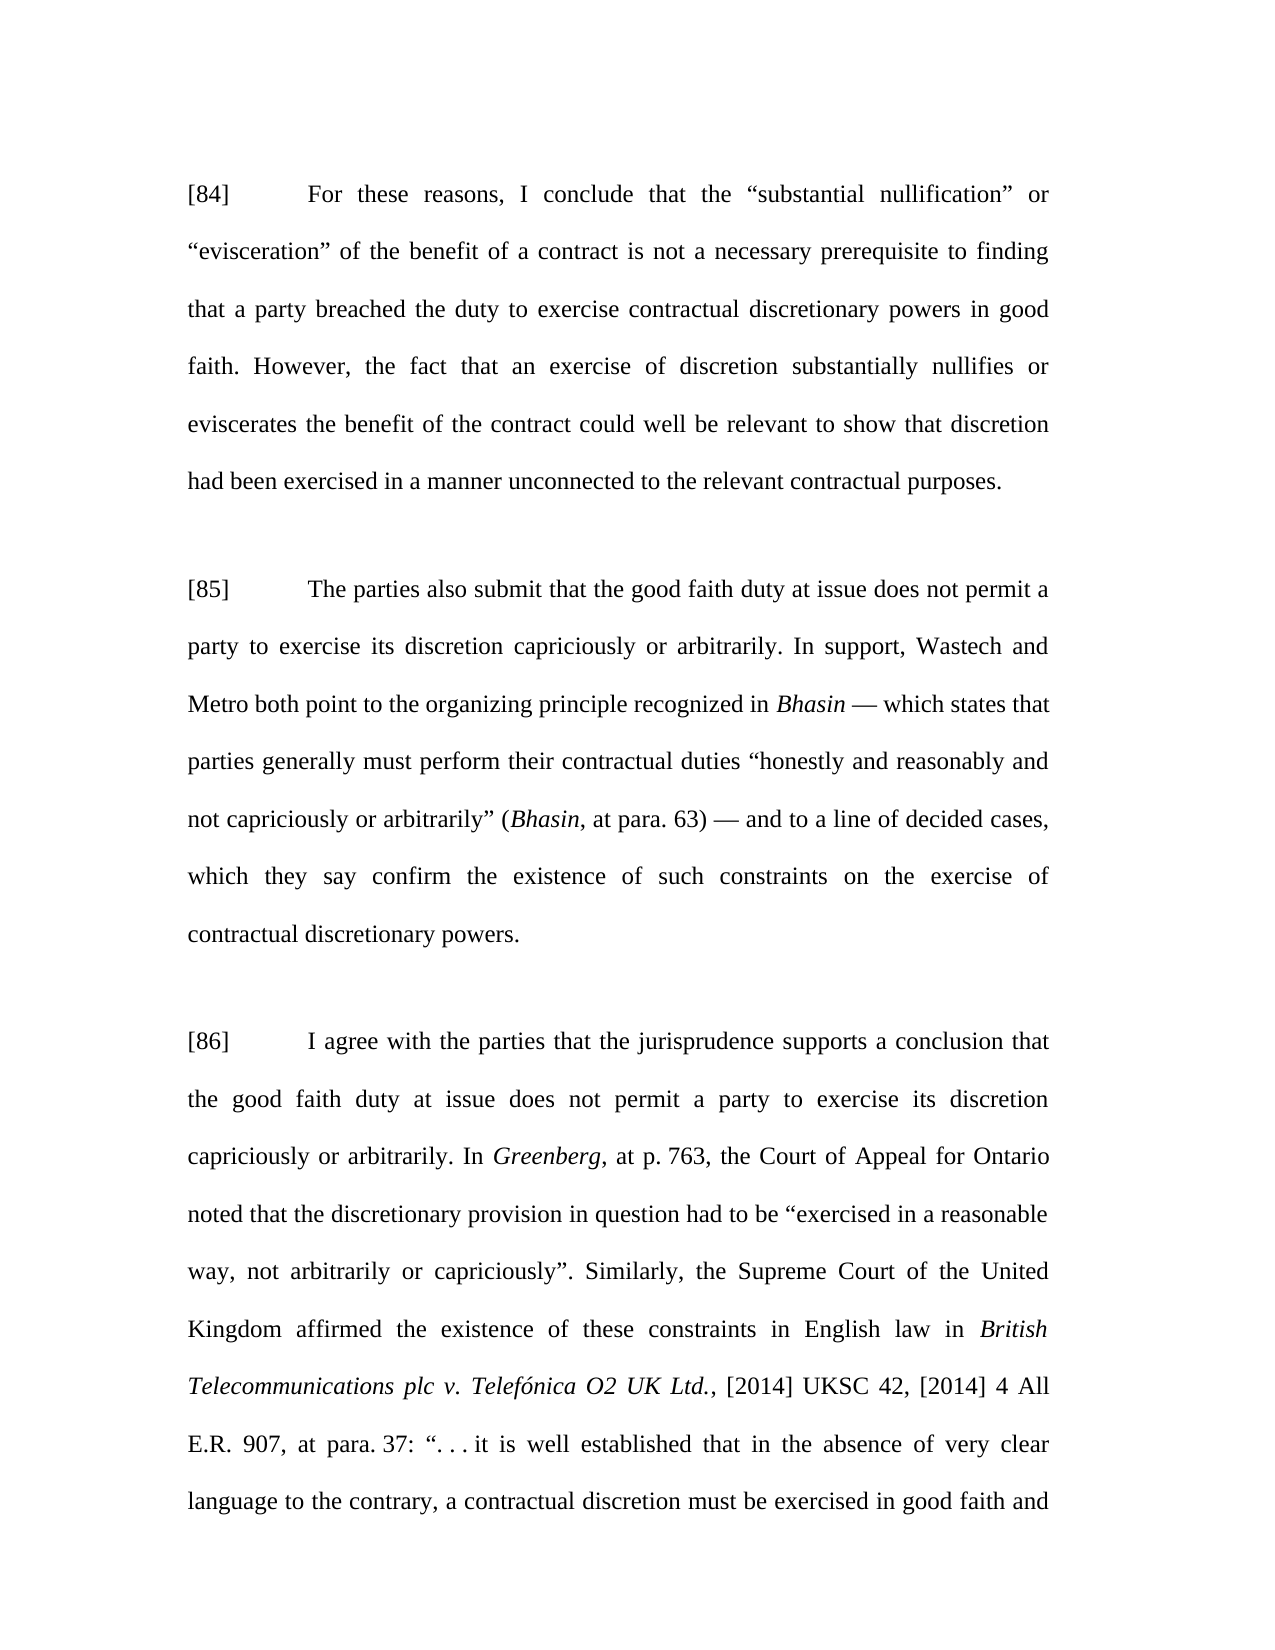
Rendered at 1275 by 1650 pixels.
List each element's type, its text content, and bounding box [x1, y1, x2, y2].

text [187, 1026, 1050, 1515]
text For these reasons, I conclude that the “substantial nullification” or “evisceration” of the benefit of a contract is not a necessary prerequisite to finding that a party breached the duty to exercise contractual discretionary powers in good faith. However, the fact that an exercise of discretion substantially nullifies or eviscerates the benefit of the contract could well be relevant to show that discretion had been exercised in a manner unconnected to the relevant contractual purposes. [187, 179, 1050, 495]
text The parties also submit that the good faith duty at issue does not permit a party to exercise its discretion capriciously or arbitrarily. In support, Wastech and Metro both point to the organizing principle recognized in Bhasin — which states that parties generally must perform their contractual duties “honestly and reasonably and not capriciously or arbitrarily” (Bhasin, at para. 63) — and to a line of decided cases, which they say confirm the existence of such constraints on the exercise of contractual discretionary powers. [187, 574, 1050, 947]
